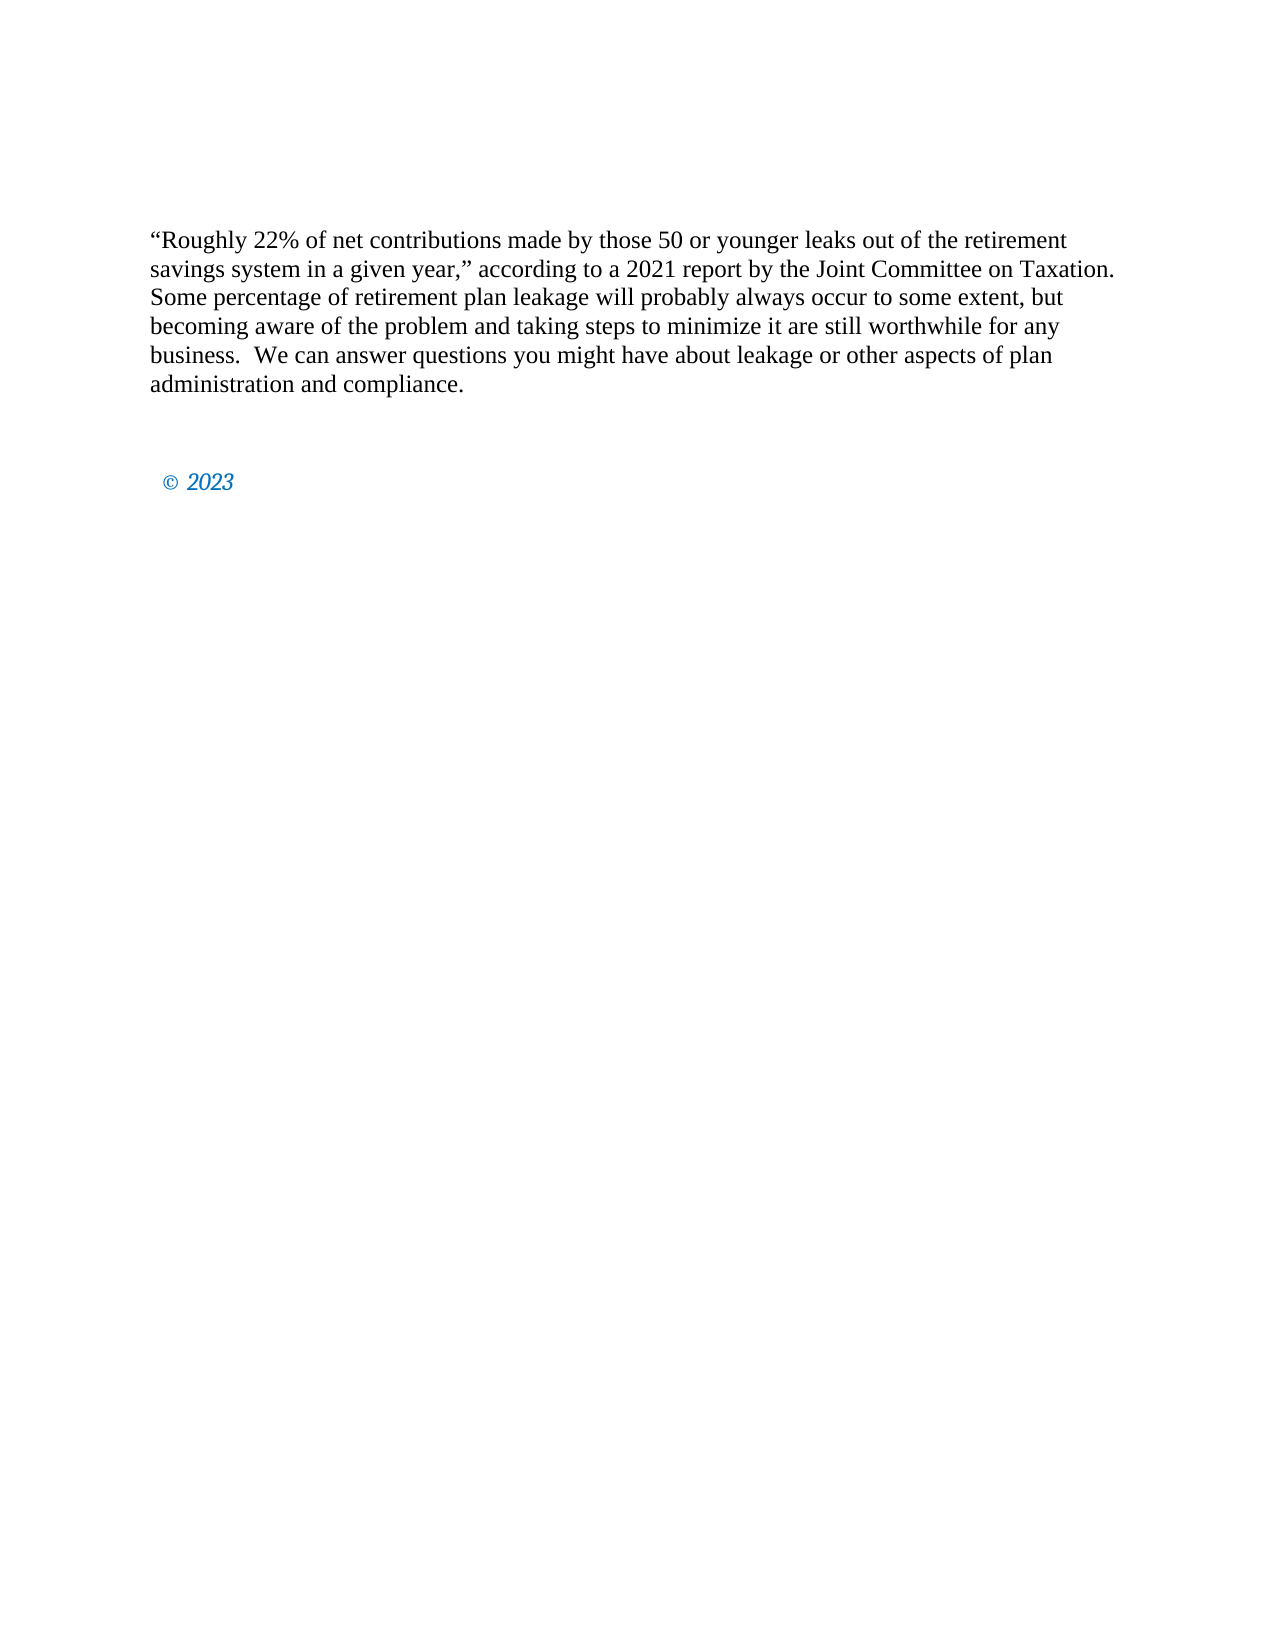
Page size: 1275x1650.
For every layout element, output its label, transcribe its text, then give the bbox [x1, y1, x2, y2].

text “Roughly 22% of net contributions made by those 50 or younger leaks out of the retirement savings system in a given year,” according to a 2021 report by the Joint Committee on Taxation. Some percentage of retirement plan leakage will probably always occur to some extent, but becoming aware of the problem and taking steps to minimize it are still worthwhile for any business. We can answer questions you might have about leakage or other aspects of plan administration and compliance. [150, 225, 1125, 397]
text © 2023 [150, 468, 1125, 497]
